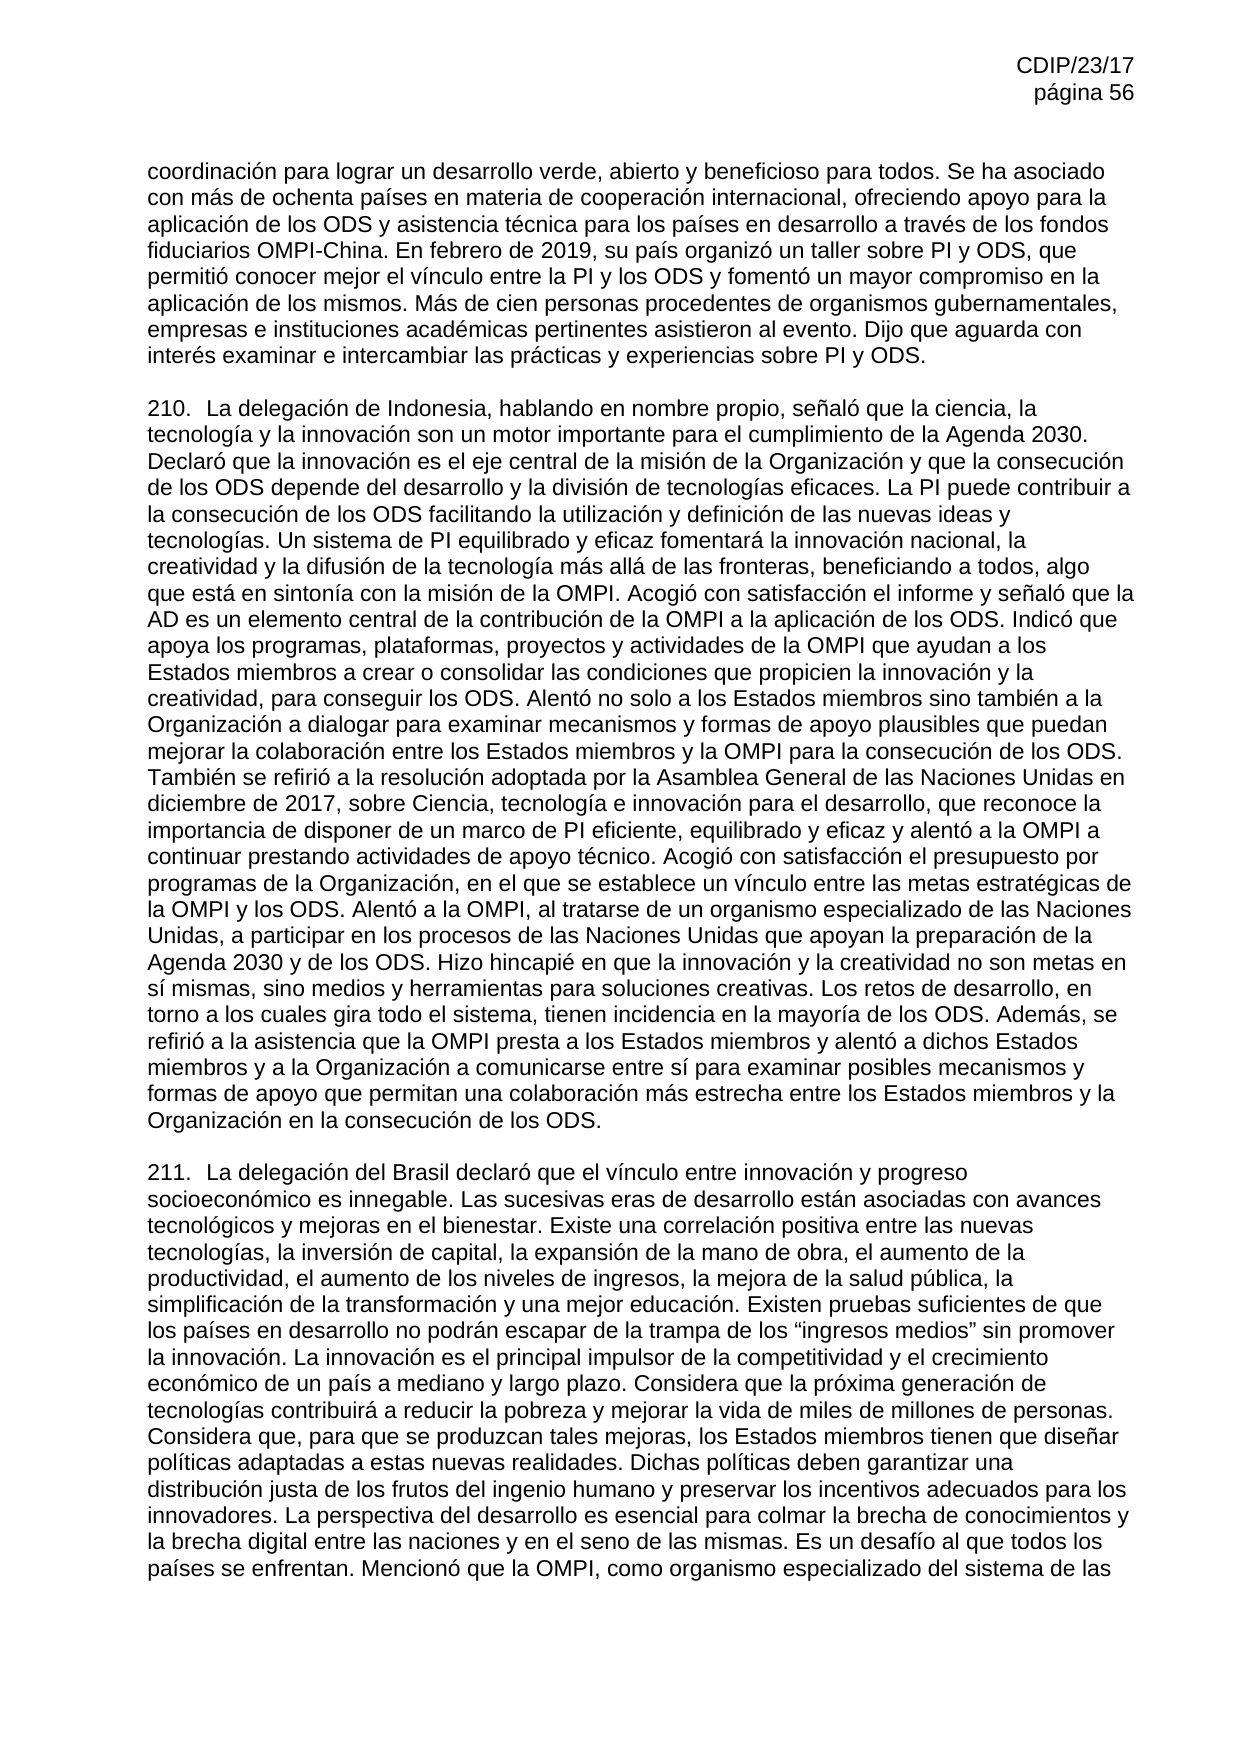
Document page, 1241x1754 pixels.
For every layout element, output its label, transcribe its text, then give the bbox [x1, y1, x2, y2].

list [147, 1159, 1134, 1581]
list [147, 158, 1134, 369]
list La delegación de Indonesia, hablando en nombre propio, señaló que la ciencia, la tecnología y la innovación son un motor importante para el cumplimiento de la Agenda 2030. Declaró que la innovación es el eje central de la misión de la Organización y que la consecución de los ODS depende del desarrollo y la división de tecnologías eficaces. La PI puede contribuir a la consecución de los ODS facilitando la utilización y definición de las nuevas ideas y tecnologías. Un sistema de PI equilibrado y eficaz fomentará la innovación nacional, la creatividad y la difusión de la tecnología más allá de las fronteras, beneficiando a todos, algo que está en sintonía con la misión de la OMPI. Acogió con satisfacción el informe y señaló que la AD es un elemento central de la contribución de la OMPI a la aplicación de los ODS. Indicó que apoya los programas, plataformas, proyectos y actividades de la OMPI que ayudan a los Estados miembros a crear o consolidar las condiciones que propicien la innovación y la creatividad, para conseguir los ODS. Alentó no solo a los Estados miembros sino también a la Organización a dialogar para examinar mecanismos y formas de apoyo plausibles que puedan mejorar la colaboración entre los Estados miembros y la OMPI para la consecución de los ODS. También se refirió a la resolución adoptada por la Asamblea General de las Naciones Unidas en diciembre de 2017, sobre Ciencia, tecnología e innovación para el desarrollo, que reconoce la importancia de disponer de un marco de PI eficiente, equilibrado y eficaz y alentó a la OMPI a continuar prestando actividades de apoyo técnico. Acogió con satisfacción el presupuesto por programas de la Organización, en el que se establece un vínculo entre las metas estratégicas de la OMPI y los ODS. Alentó a la OMPI, al tratarse de un organismo especializado de las Naciones Unidas, a participar en los procesos de las Naciones Unidas que apoyan la preparación de la Agenda 2030 y de los ODS. Hizo hincapié en que la innovación y la creatividad no son metas en sí mismas, sino medios y herramientas para soluciones creativas. Los retos de desarrollo, en torno a los cuales gira todo el sistema, tienen incidencia en la mayoría de los ODS. Además, se refirió a la asistencia que la OMPI presta a los Estados miembros y alentó a dichos Estados miembros y a la Organización a comunicarse entre sí para examinar posibles mecanismos y formas de apoyo que permitan una colaboración más estrecha entre los Estados miembros y la Organización en la consecución de los ODS. [147, 395, 1134, 1133]
